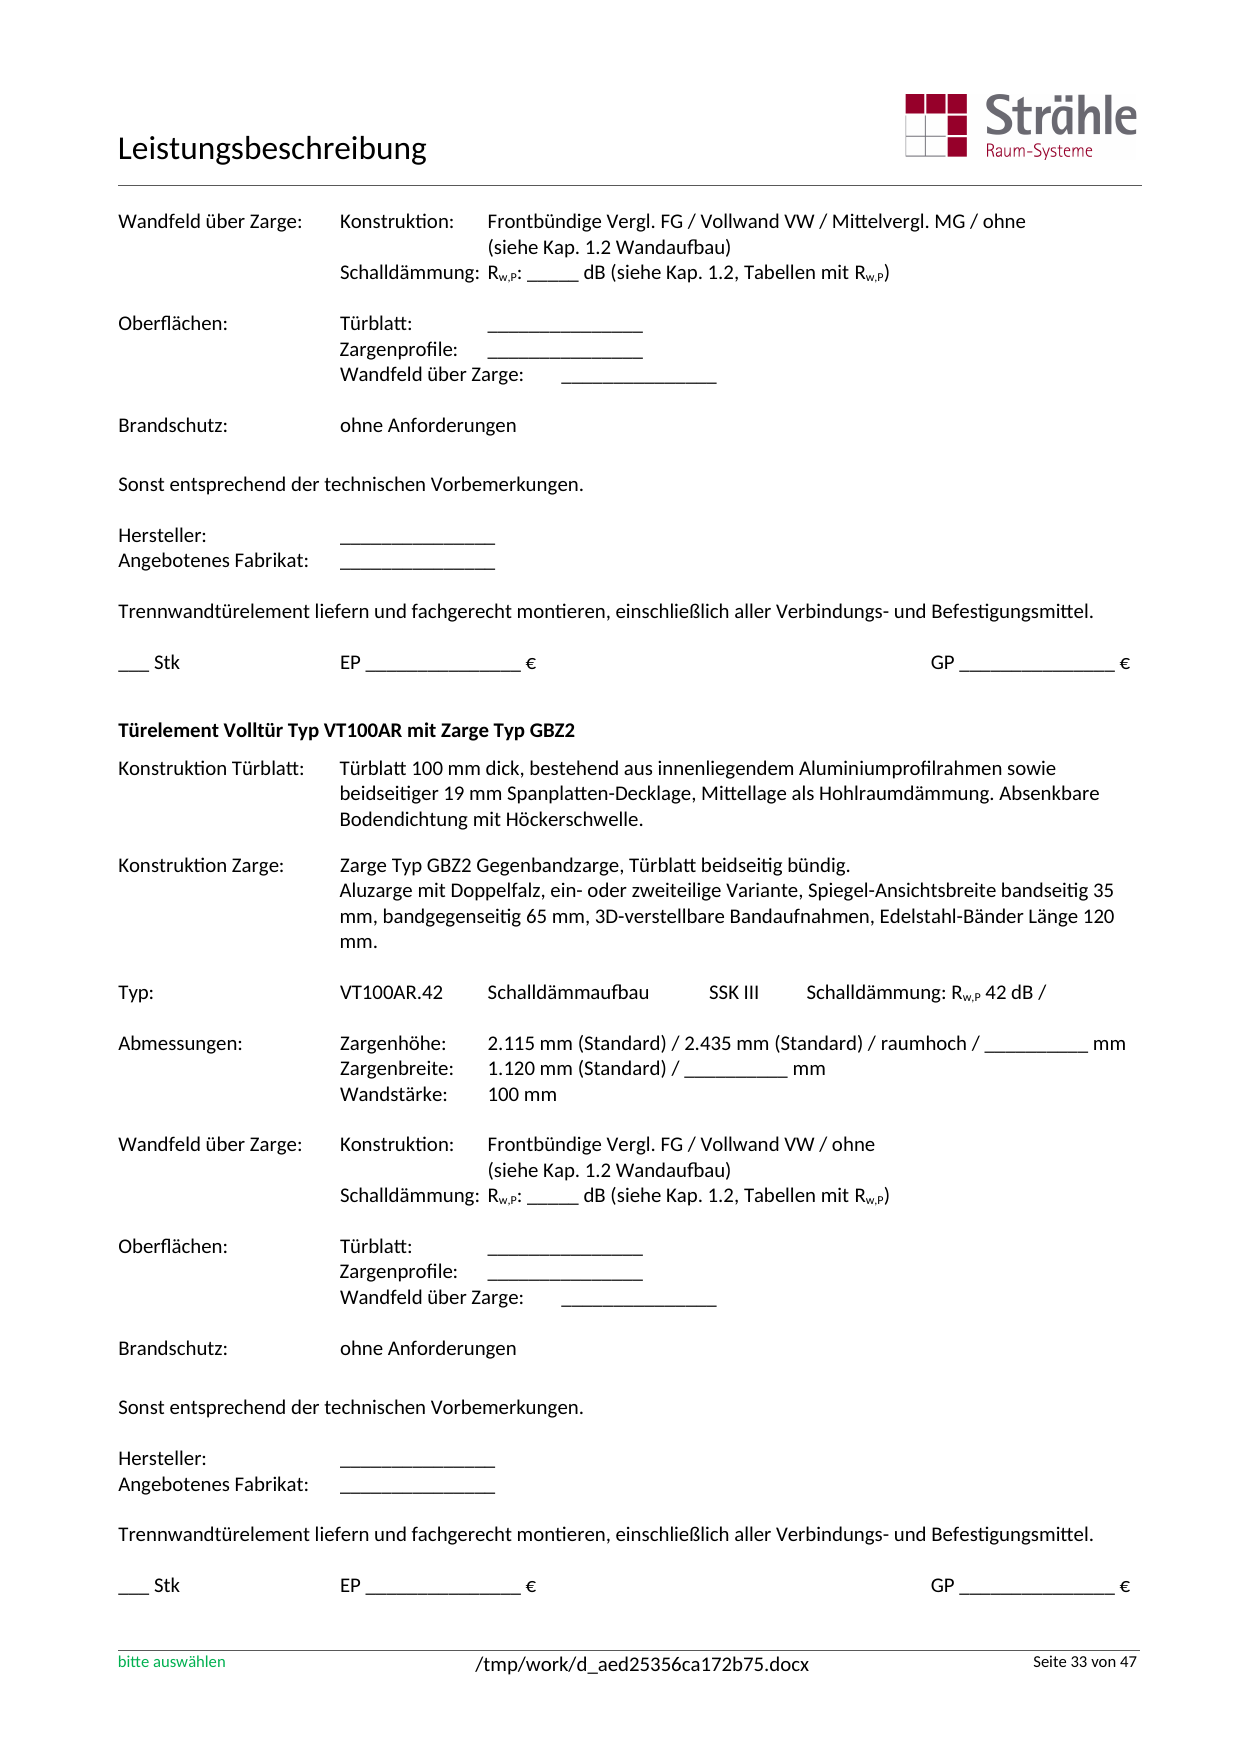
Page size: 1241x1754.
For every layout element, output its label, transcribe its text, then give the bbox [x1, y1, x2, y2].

text Typ: VT100AR.42 Schalldämmaufbau SSK III Schalldämmung: Rw,P 42 dB / [118, 979, 1157, 1004]
text Zargenprofile: _______________ [339, 336, 1157, 361]
text Sonst entsprechend der technischen Vorbemerkungen. [118, 471, 1157, 497]
text Oberflächen: Türblatt: _______________ [118, 310, 1157, 336]
text Trennwandtürelement liefern und fachgerecht montieren, einschließlich aller Verbindungs- und Befestigungsmittel. [118, 598, 1157, 624]
text Zargenprofile: _______________ [339, 1259, 1157, 1284]
text ___ Stk EP _______________ € GP _______________ € [118, 1572, 1157, 1598]
text Brandschutz: ohne Anforderungen [118, 412, 1157, 437]
text Hersteller: _______________ [118, 1445, 1157, 1471]
text Wandstärke: 100 mm [118, 1081, 1157, 1106]
text (siehe Kap. 1.2 Wandaufbau) [413, 234, 1157, 259]
text Sonst entsprechend der technischen Vorbemerkungen. [118, 1394, 1157, 1420]
text Aluzarge mit Doppelfalz, ein- oder zweiteilige Variante, Spiegel-Ansichtsbreite bandseitig 35 mm, bandgegenseitig 65 mm, 3D-verstellbare Bandaufnahmen, Edelstahl-Bänder Länge 120 mm. [339, 877, 1157, 954]
text Angebotenes Fabrikat: _______________ [118, 548, 1157, 573]
subtitle Konstruktion Zarge: Zarge Typ GBZ2 Gegenbandzarge, Türblatt beidseitig bündig. [118, 852, 1157, 877]
text Wandfeld über Zarge: _______________ [118, 361, 1157, 387]
text Trennwandtürelement liefern und fachgerecht montieren, einschließlich aller Verbindungs- und Befestigungsmittel. [118, 1522, 1157, 1547]
text Hersteller: _______________ [118, 522, 1157, 548]
text Wandfeld über Zarge: Konstruktion: Frontbündige Vergl. FG / Vollwand VW / Mittelvergl. MG / ohne [118, 209, 1157, 234]
text Abmessungen: Zargenhöhe: 2.115 mm (Standard) / 2.435 mm (Standard) / raumhoch / __________ mm [118, 1030, 1157, 1055]
text Oberflächen: Türblatt: _______________ [118, 1233, 1157, 1259]
text Schalldämmung: Rw,P: _____ dB (siehe Kap. 1.2, Tabellen mit Rw,P) [340, 1182, 1157, 1208]
text Zargenbreite: 1.120 mm (Standard) / __________ mm [118, 1055, 1157, 1081]
text Konstruktion Türblatt: Türblatt 100 mm dick, bestehend aus innenliegendem Aluminiumprofilrahmen sowie beidseitiger 19 mm Spanplatten-Decklage, Mittellage als Hohlraumdämmung. Absenkbare Bodendichtung mit Höckerschwelle. [118, 755, 1157, 831]
text Schalldämmung: Rw,P: _____ dB (siehe Kap. 1.2, Tabellen mit Rw,P) [340, 259, 1157, 285]
picture [905, 94, 1137, 160]
text Angebotenes Fabrikat: _______________ [118, 1471, 1157, 1496]
text Brandschutz: ohne Anforderungen [118, 1335, 1157, 1360]
text (siehe Kap. 1.2 Wandaufbau) [413, 1157, 1157, 1182]
text Wandfeld über Zarge: Konstruktion: Frontbündige Vergl. FG / Vollwand VW / ohne [118, 1132, 1157, 1157]
text Wandfeld über Zarge: _______________ [118, 1284, 1157, 1309]
subtitle Türelement Volltür Typ VT100AR mit Zarge Typ GBZ2 [118, 717, 1157, 742]
text ___ Stk EP _______________ € GP _______________ € [118, 649, 1157, 675]
